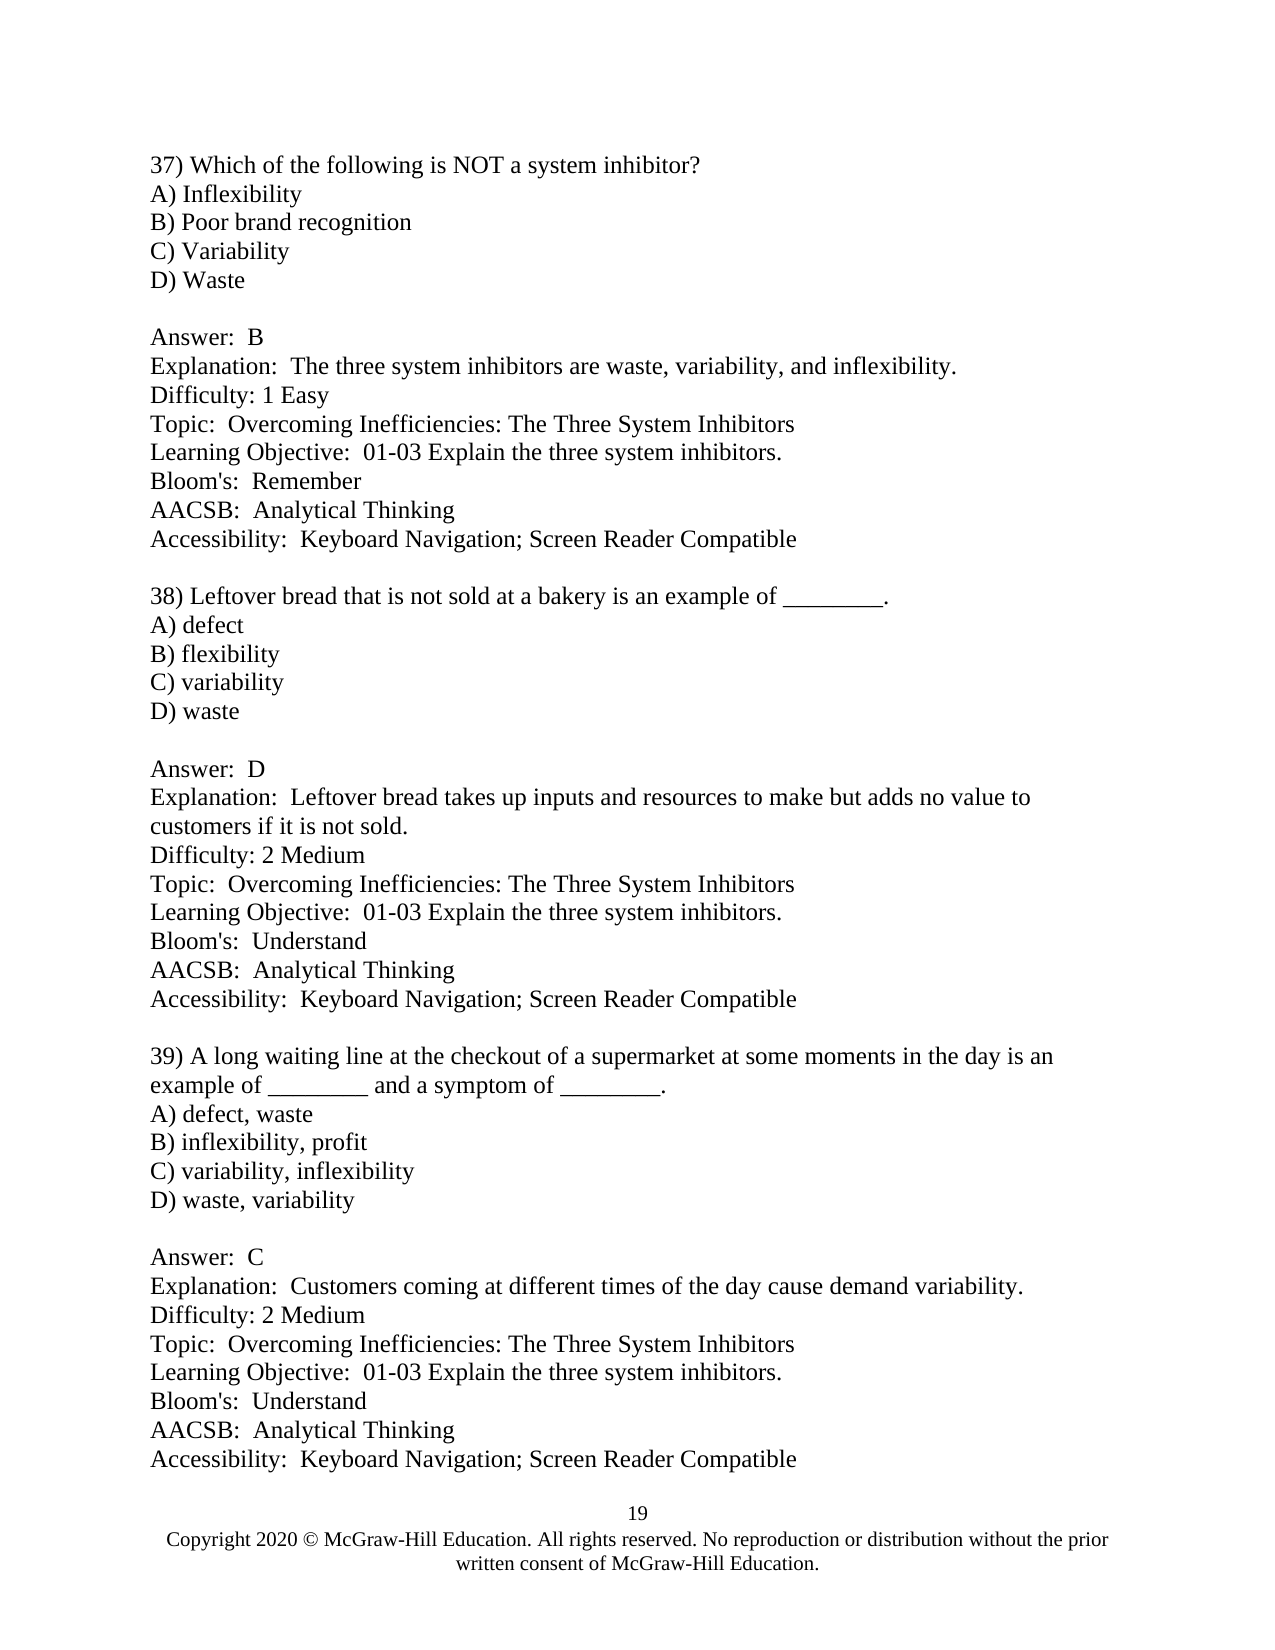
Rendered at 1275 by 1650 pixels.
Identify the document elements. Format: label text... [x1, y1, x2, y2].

text Difficulty: 2 Medium [150, 1300, 1125, 1329]
text Difficulty: 1 Easy [150, 380, 1125, 409]
text AACSB: Analytical Thinking [150, 495, 1125, 524]
text Answer: C [150, 1242, 1125, 1271]
text Answer: D [150, 754, 1125, 782]
text A) defect, waste [150, 1099, 1125, 1127]
text Learning Objective: 01-03 Explain the three system inhibitors. [150, 437, 1125, 466]
text AACSB: Analytical Thinking [150, 1415, 1125, 1444]
text Topic: Overcoming Inefficiencies: The Three System Inhibitors [150, 409, 1125, 437]
text Learning Objective: 01-03 Explain the three system inhibitors. [150, 1357, 1125, 1386]
text Accessibility: Keyboard Navigation; Screen Reader Compatible [150, 984, 1125, 1012]
text 39) A long waiting line at the checkout of a supermarket at some moments in the day is an example of ________ and a symptom of ________. [150, 1041, 1125, 1099]
text Topic: Overcoming Inefficiencies: The Three System Inhibitors [150, 869, 1125, 897]
text Explanation: The three system inhibitors are waste, variability, and inflexibility. [150, 351, 1125, 380]
text Difficulty: 2 Medium [150, 840, 1125, 869]
text Topic: Overcoming Inefficiencies: The Three System Inhibitors [150, 1329, 1125, 1357]
text Bloom's: Understand [150, 926, 1125, 955]
text C) variability, inflexibility [150, 1156, 1125, 1185]
text C) Variability [150, 236, 1125, 265]
text D) waste, variability [150, 1185, 1125, 1214]
text D) waste [150, 696, 1125, 725]
text AACSB: Analytical Thinking [150, 955, 1125, 984]
text D) Waste [150, 265, 1125, 294]
text Accessibility: Keyboard Navigation; Screen Reader Compatible [150, 524, 1125, 552]
text Learning Objective: 01-03 Explain the three system inhibitors. [150, 897, 1125, 926]
text Bloom's: Remember [150, 466, 1125, 495]
text A) defect [150, 610, 1125, 639]
text 37) Which of the following is NOT a system inhibitor? [150, 150, 1125, 179]
text B) inflexibility, profit [150, 1127, 1125, 1156]
text Explanation: Customers coming at different times of the day cause demand variability. [150, 1271, 1125, 1300]
text A) Inflexibility [150, 179, 1125, 207]
text 38) Leftover bread that is not sold at a bakery is an example of ________. [150, 581, 1125, 610]
text B) Poor brand recognition [150, 207, 1125, 236]
text Bloom's: Understand [150, 1386, 1125, 1415]
text Explanation: Leftover bread takes up inputs and resources to make but adds no value to customers if it is not sold. [150, 782, 1125, 840]
text C) variability [150, 667, 1125, 696]
text Accessibility: Keyboard Navigation; Screen Reader Compatible [150, 1444, 1125, 1472]
text B) flexibility [150, 639, 1125, 667]
text Answer: B [150, 322, 1125, 351]
